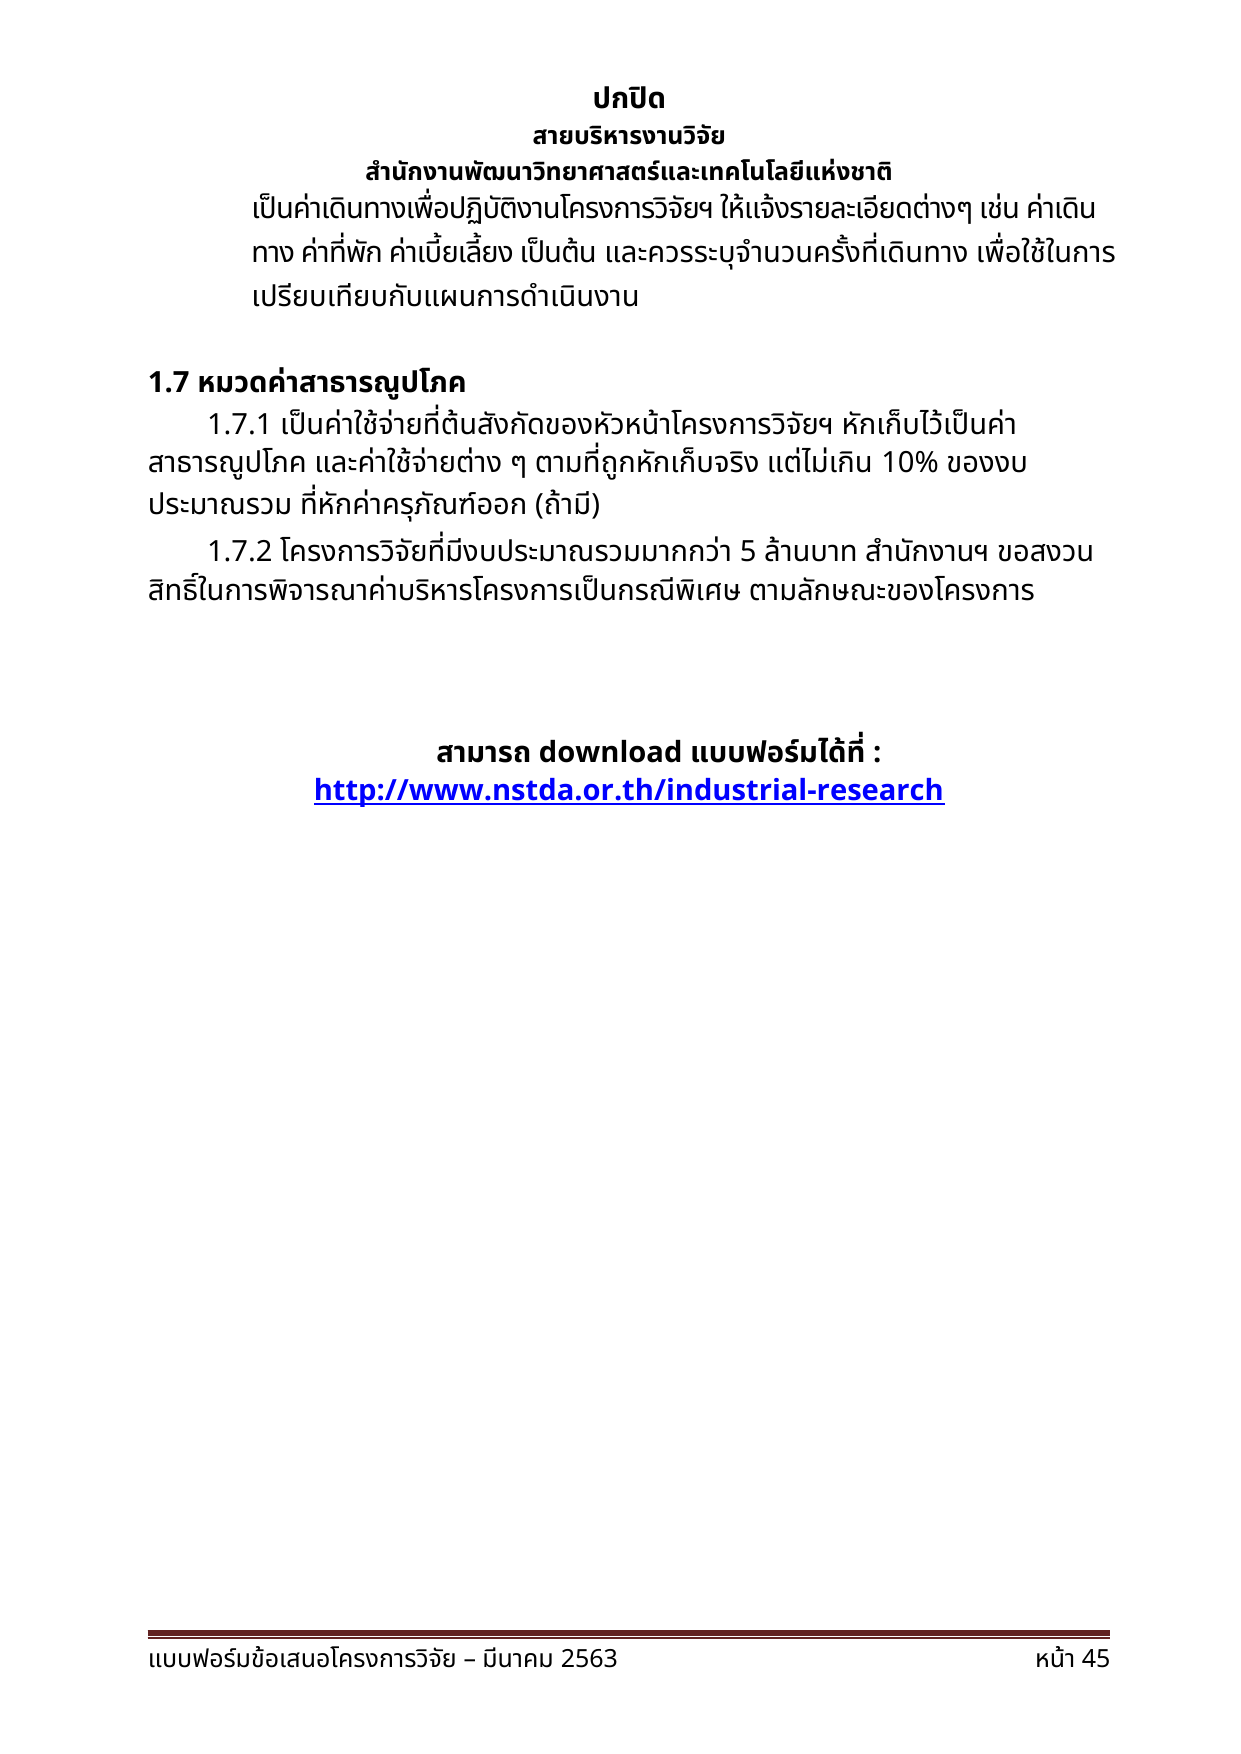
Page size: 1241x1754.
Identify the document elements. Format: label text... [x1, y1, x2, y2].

text 1.7.1 เป็นค่าใช้จ่ายที่ต้นสังกัดของหัวหน้าโครงการวิจัยฯ หักเก็บไว้เป็นค่าสาธารณูปโภค และค่าใช้จ่ายต่าง ๆ ตามที่ถูกหักเก็บจริง แต่ไม่เกิน 10% ของงบประมาณรวม ที่หักค่าครุภัณฑ์ออก (ถ้ามี) [148, 401, 1110, 527]
text 1.7 หมวดค่าสาธารณูปโภค [148, 359, 1110, 401]
text เป็นค่าเดินทางเพื่อปฏิบัติงานโครงการวิจัยฯ ให้แจ้งรายละเอียดต่างๆ เช่น ค่าเดินทาง ค่าที่พัก ค่าเบี้ยเลี้ยง เป็นต้น และควรระบุจำนวนครั้งที่เดินทาง เพื่อใช้ในการเปรียบเทียบกับแผนการดำเนินงาน [251, 187, 1125, 319]
text 1.7.2 โครงการวิจัยที่มีงบประมาณรวมมากกว่า 5 ล้านบาท สำนักงานฯ ขอสงวนสิทธิ์ในการพิจารณาค่าบริหารโครงการเป็นกรณีพิเศษ ตามลักษณะของโครงการ [148, 527, 1110, 614]
text สามารถ download แบบฟอร์มได้ที่ : http://www.nstda.or.th/industrial-research [148, 729, 1110, 809]
